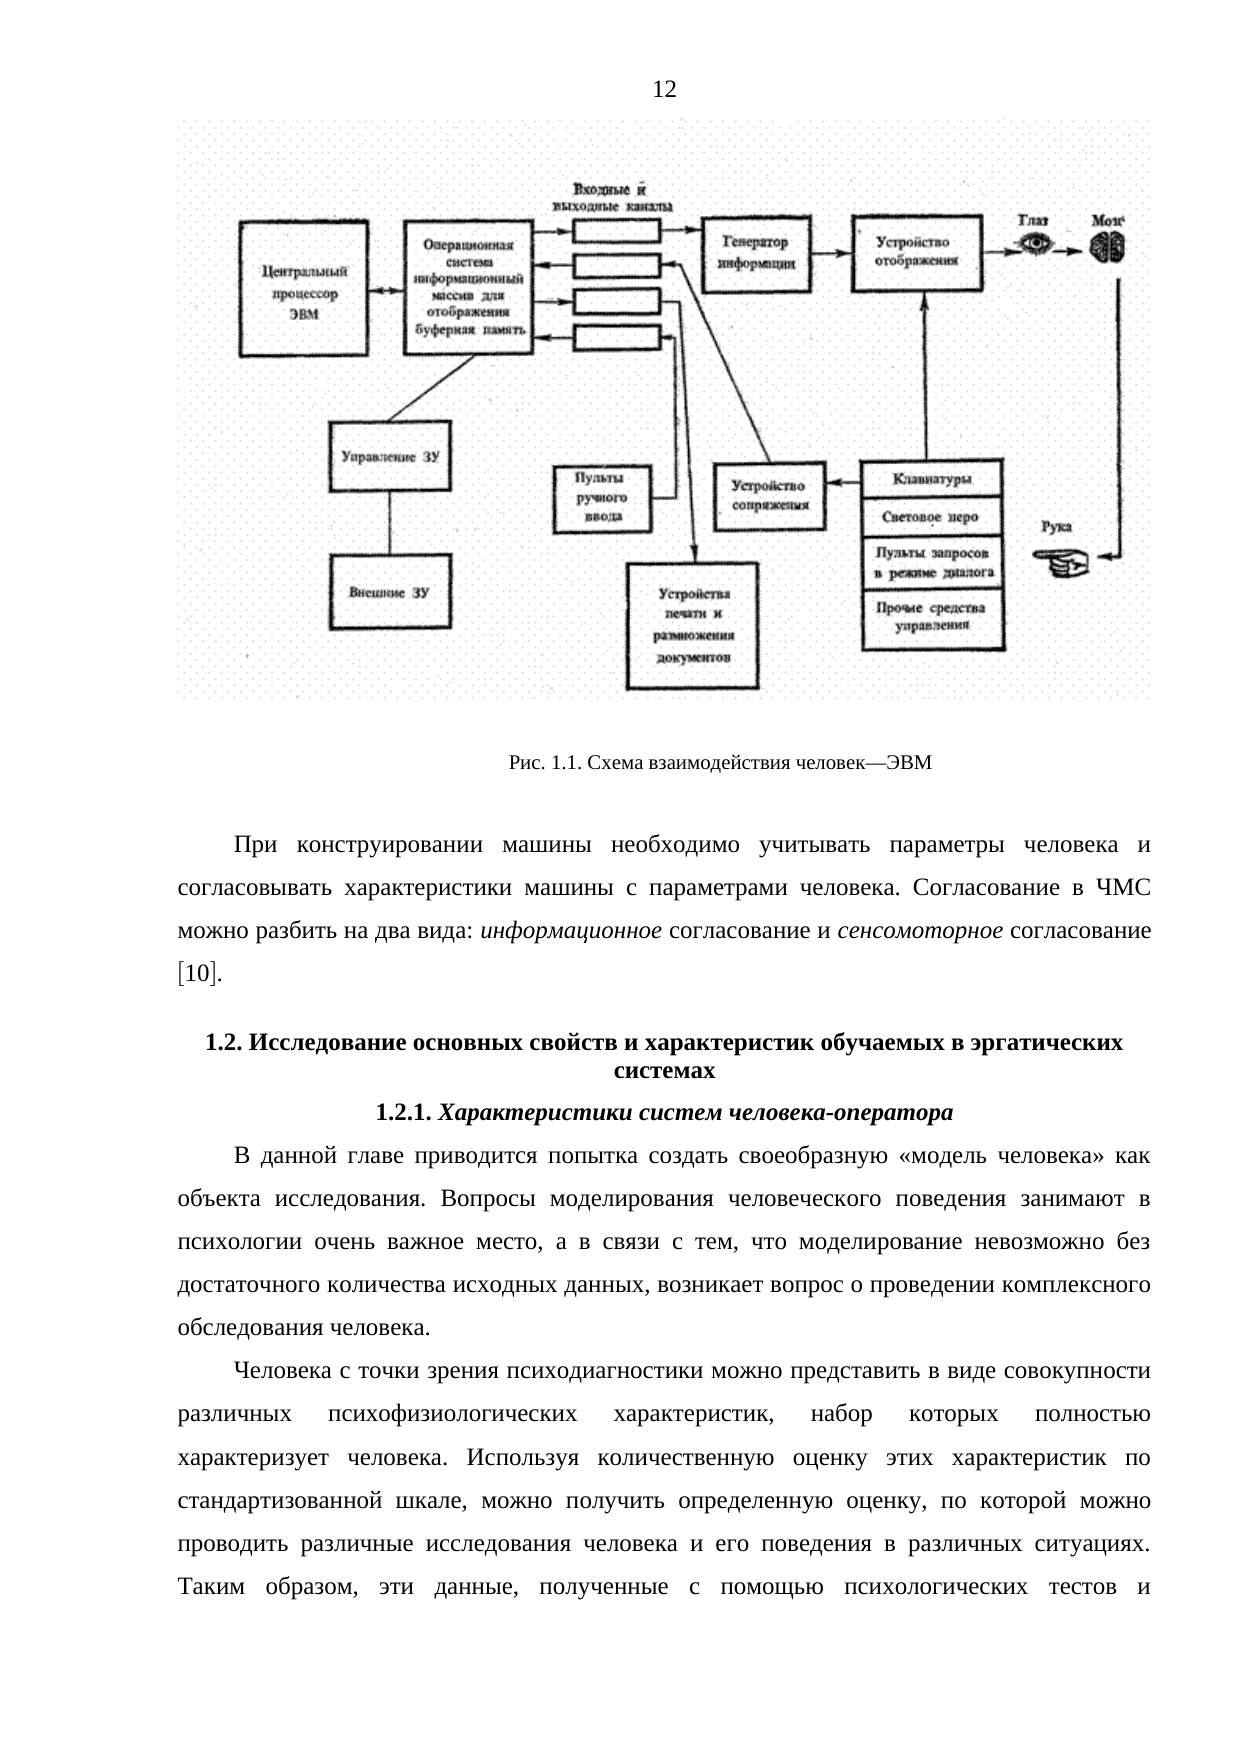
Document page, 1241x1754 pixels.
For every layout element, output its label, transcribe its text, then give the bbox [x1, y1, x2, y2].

text 1.2. Исследование основных свойств и характеристик обучаемых в эргатических системах [177, 1027, 1152, 1084]
text В данной главе приводится попытка создать своеобразную «модель человека» как объекта исследования. Вопросы моделирования человеческого поведения занимают в психологии очень важное место, а в связи с тем, что моделирование невозможно без достаточного количества исходных данных, возникает вопрос о проведении комплексного обследования человека. [177, 1140, 1152, 1341]
text 1.2.1. Характеристики систем человека-оператора [177, 1097, 1152, 1125]
picture [176, 118, 1153, 702]
text При конструировании машины необходимо учитывать параметры человека и согласовывать характеристики машины с параметрами человека. Согласование в ЧМС можно разбить на два вида: информационное согласование и сенсомоторное согласование 10. [177, 829, 1152, 987]
text Рис. 1.1. Схема взаимодействия человек—ЭВМ [177, 750, 1152, 774]
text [177, 1355, 1152, 1600]
